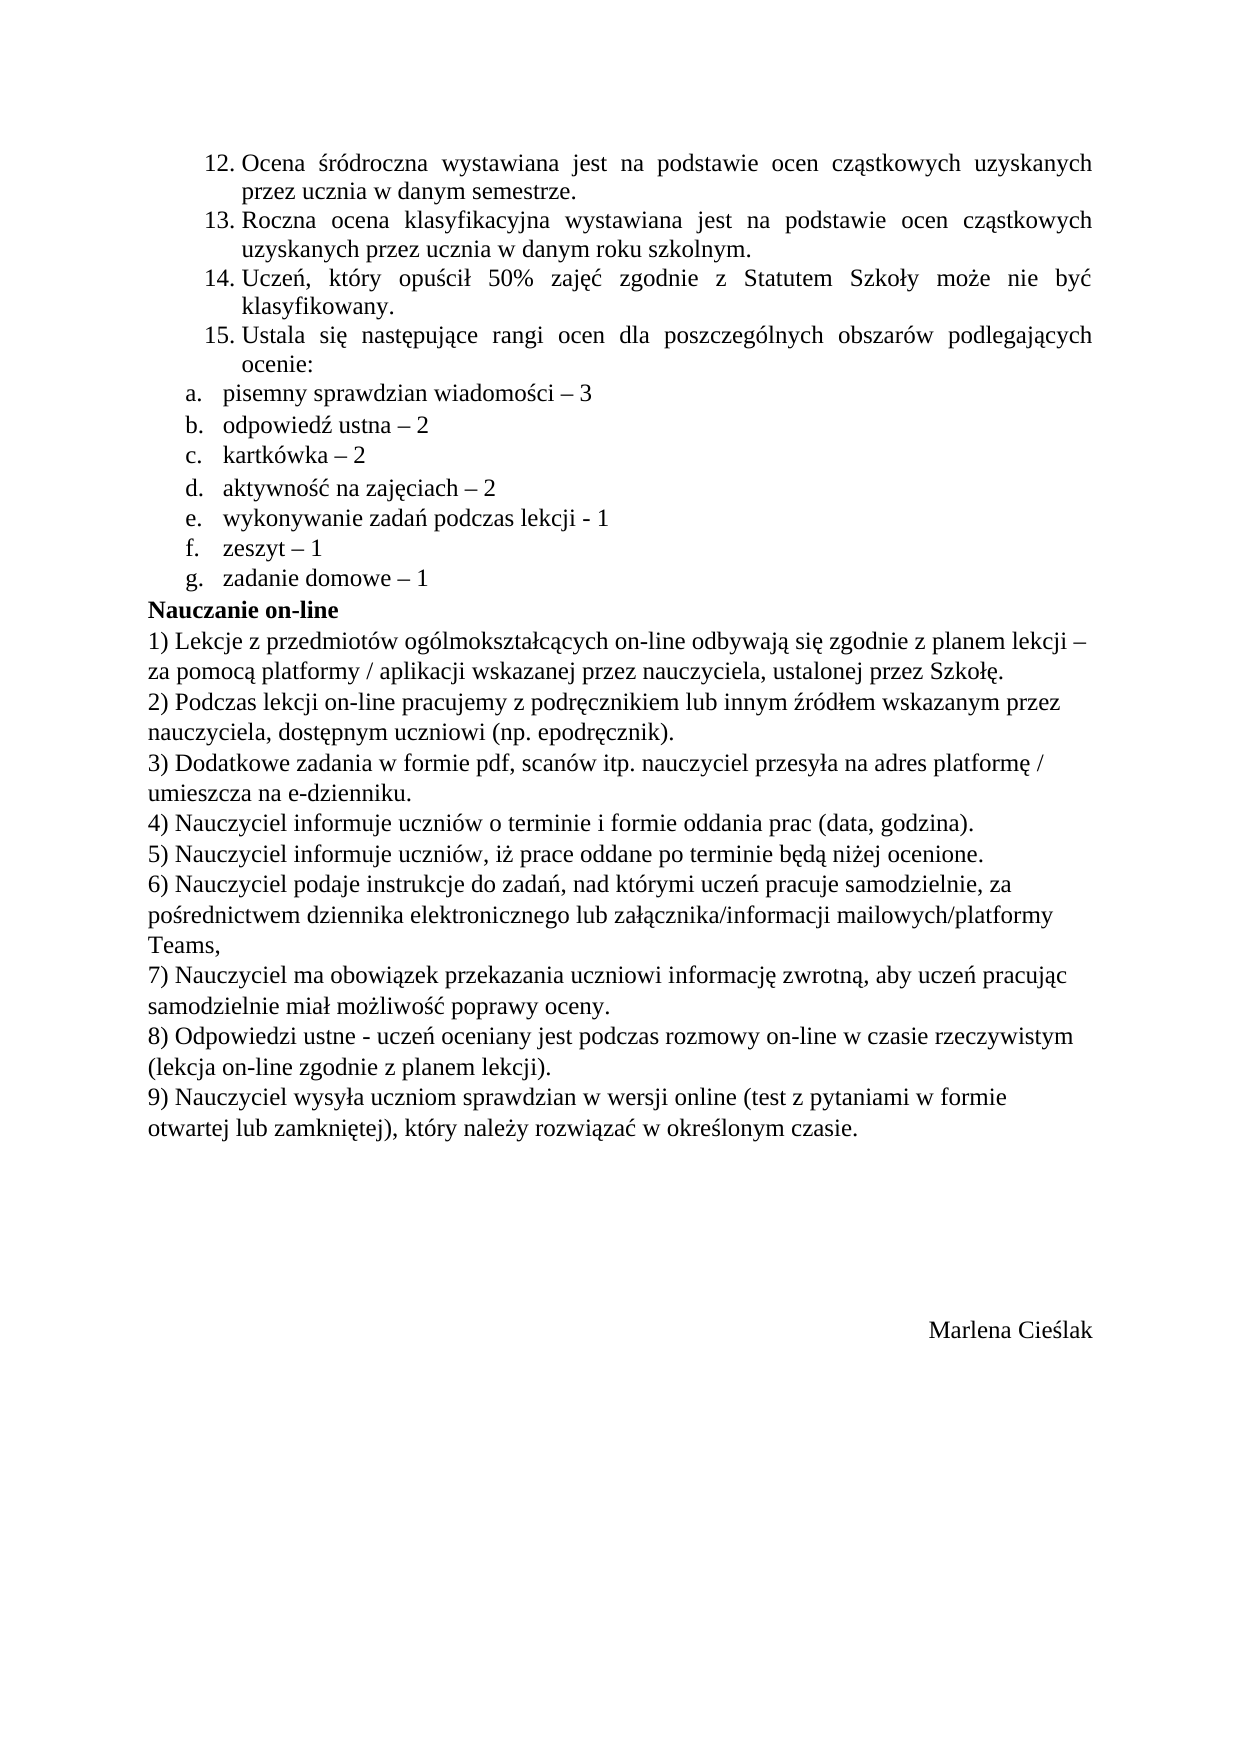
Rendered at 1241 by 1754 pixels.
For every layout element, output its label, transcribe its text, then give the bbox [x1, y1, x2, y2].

text Marlena Cieślak [148, 1316, 1093, 1344]
list zadanie domowe – 1 [185, 563, 1093, 592]
list zeszyt – 1 [185, 533, 1093, 562]
list Uczeń, który opuścił 50% zajęć zgodnie z Statutem Szkoły może nie być klasyfikowany. [204, 263, 1093, 320]
list Ustala się następujące rangi ocen dla poszczególnych obszarów podlegających ocenie: [204, 320, 1093, 378]
list odpowiedź ustna – 2 [185, 410, 1093, 439]
list aktywność na zajęciach – 2 [185, 473, 1093, 501]
text Nauczanie on-line 1) Lekcje z przedmiotów ogólmokształcących on-line odbywają się zgodnie z planem lekcji – za pomocą platformy / aplikacji wskazanej przez nauczyciela, ustalonej przez Szkołę. 2) Podczas lekcji on-line pracujemy z podręcznikiem lub innym źródłem wskazanym przez nauczyciela, dostępnym uczniowi (np. epodręcznik). 3) Dodatkowe zadania w formie pdf, scanów itp. nauczyciel przesyła na adres platformę / umieszcza na e-dzienniku. 4) Nauczyciel informuje uczniów o terminie i formie oddania prac (data, godzina). 5) Nauczyciel informuje uczniów, iż prace oddane po terminie będą niżej ocenione. 6) Nauczyciel podaje instrukcje do zadań, nad którymi uczeń pracuje samodzielnie, za pośrednictwem dziennika elektronicznego lub załącznika/informacji mailowych/platformy Teams, 7) Nauczyciel ma obowiązek przekazania uczniowi informację zwrotną, aby uczeń pracując samodzielnie miał możliwość poprawy oceny. 8) Odpowiedzi ustne - uczeń oceniany jest podczas rozmowy on-line w czasie rzeczywistym (lekcja on-line zgodnie z planem lekcji). 9) Nauczyciel wysyła uczniom sprawdzian w wersji online (test z pytaniami w formie otwartej lub zamkniętej), który należy rozwiązać w określonym czasie. [148, 596, 1092, 1141]
list Roczna ocena klasyfikacyjna wystawiana jest na podstawie ocen cząstkowych uzyskanych przez ucznia w danym roku szkolnym. [204, 205, 1093, 263]
list wykonywanie zadań podczas lekcji - 1 [185, 503, 1093, 532]
list pisemny sprawdzian wiadomości – 3 [185, 378, 1093, 406]
list Ocena śródroczna wystawiana jest na podstawie ocen cząstkowych uzyskanych przez ucznia w danym semestrze. [204, 148, 1093, 205]
list kartkówka – 2 [185, 440, 1093, 469]
